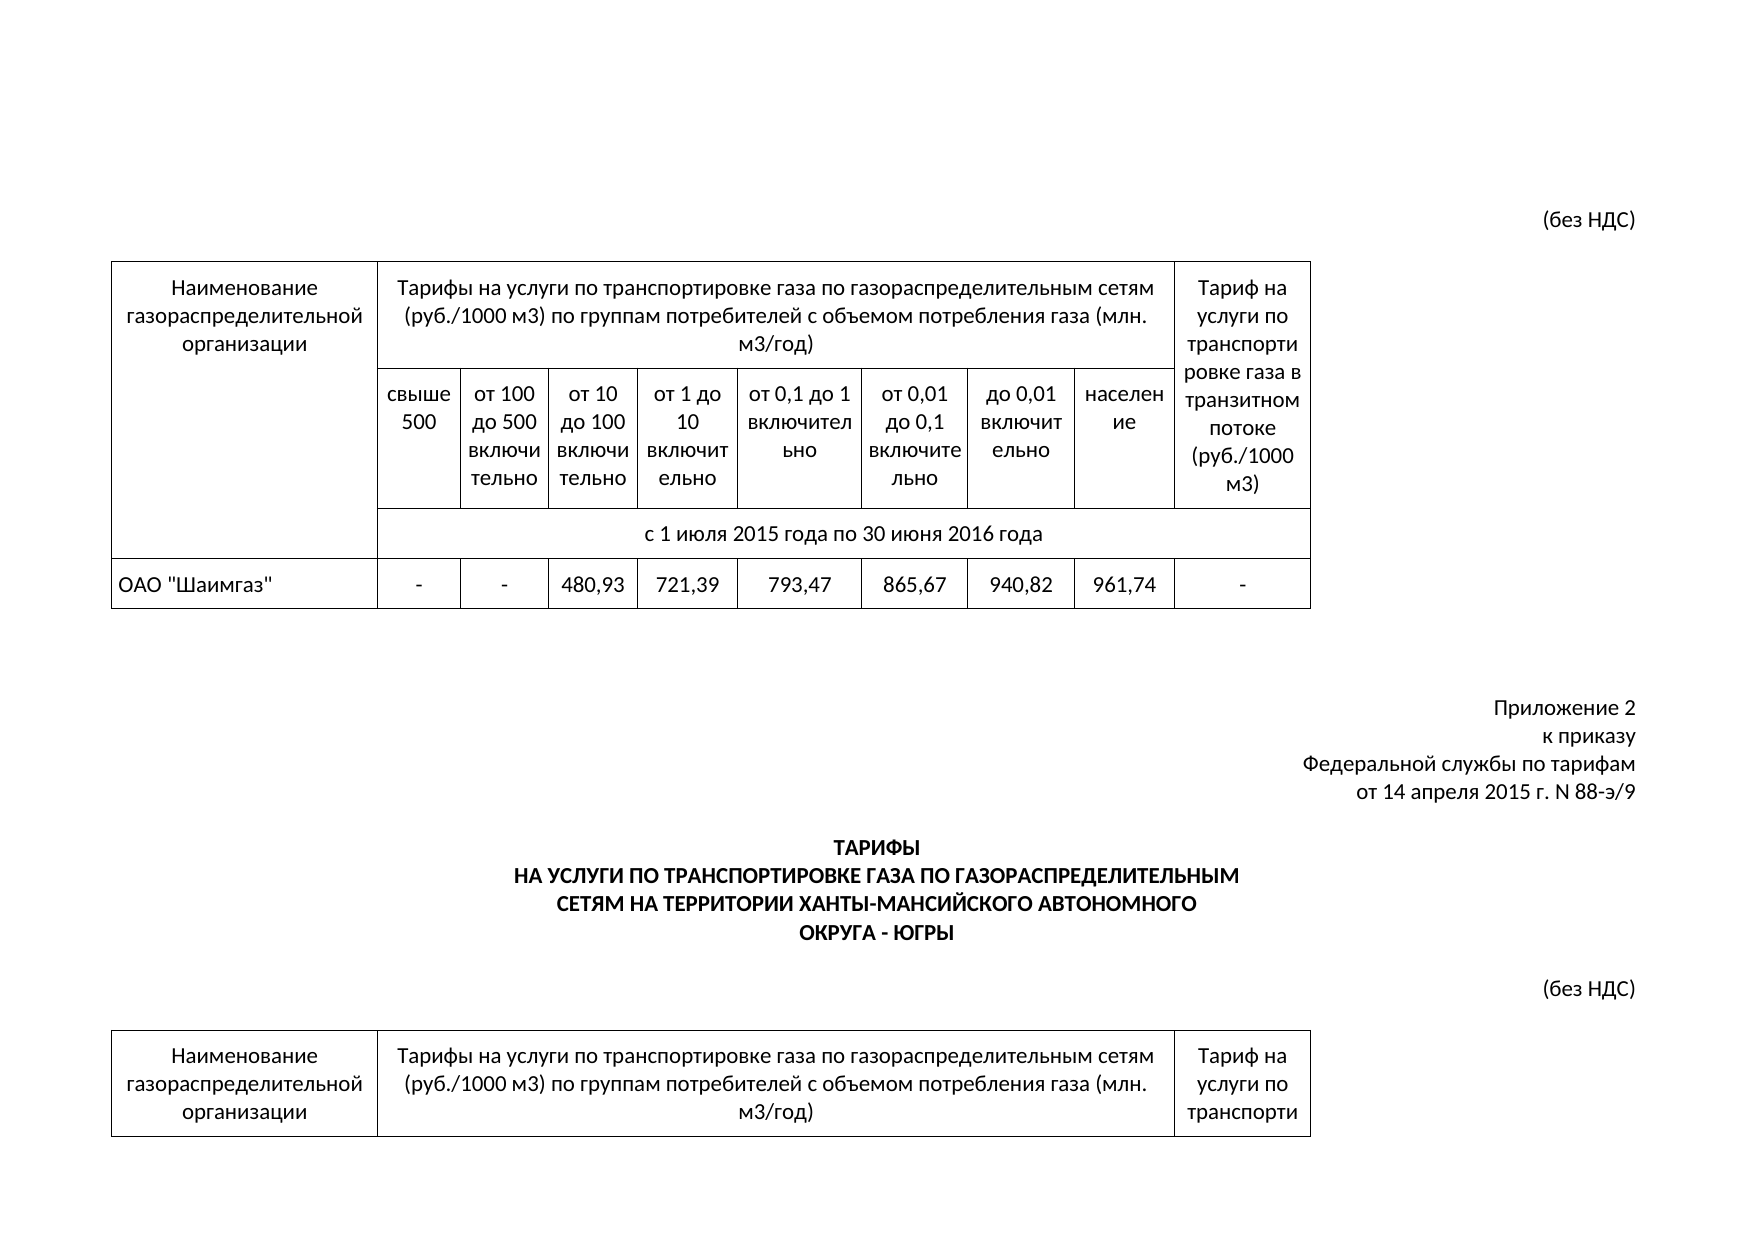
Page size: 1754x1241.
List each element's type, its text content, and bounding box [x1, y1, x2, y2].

title ТАРИФЫ [118, 833, 1636, 862]
title СЕТЯМ НА ТЕРРИТОРИИ ХАНТЫ-МАНСИЙСКОГО АВТОНОМНОГО [118, 889, 1636, 918]
table_cell от 0,01 до 0,1 включительно [862, 369, 967, 508]
table_cell 721,39 [638, 559, 737, 608]
text Федеральной службы по тарифам [118, 749, 1636, 777]
title НА УСЛУГИ ПО ТРАНСПОРТИРОВКЕ ГАЗА ПО ГАЗОРАСПРЕДЕЛИТЕЛЬНЫМ [118, 862, 1636, 889]
table_cell население [1075, 369, 1174, 508]
table_cell от 100 до 500 включительно [461, 369, 548, 508]
table_cell 480,93 [549, 559, 637, 608]
table_header Тариф на услуги по транспортировке газа в транзитном потоке (руб./1000 м3) [1175, 262, 1310, 508]
table_cell - [1175, 559, 1310, 608]
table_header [112, 1031, 377, 1136]
table_cell до 0,01 включительно [968, 369, 1074, 508]
table_cell от 1 до 10 включительно [638, 369, 737, 508]
table_header Наименование газораспределительной организации [112, 262, 377, 558]
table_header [1175, 1031, 1310, 1136]
table_cell с 1 июля 2015 года по 30 июня 2016 года [378, 509, 1310, 558]
table_cell - [461, 559, 548, 608]
table_cell - [378, 559, 460, 608]
table_cell свыше 500 [378, 369, 460, 508]
text Приложение 2 [118, 693, 1636, 721]
title ОКРУГА - ЮГРЫ [118, 918, 1636, 946]
table_header Тарифы на услуги по транспортировке газа по газораспределительным сетям (руб./1000 м3) по группам потребителей с объемом потребления газа (млн. м3/год) [378, 1031, 1174, 1136]
text (без НДС) [118, 205, 1636, 233]
table_cell 865,67 [862, 559, 967, 608]
table_cell 793,47 [738, 559, 861, 608]
table_cell от 0,1 до 1 включительно [738, 369, 861, 508]
text (без НДС) [118, 974, 1636, 1002]
table_cell ОАО "Шаимгаз" [112, 559, 377, 608]
table_header Тарифы на услуги по транспортировке газа по газораспределительным сетям (руб./1000 м3) по группам потребителей с объемом потребления газа (млн. м3/год) [378, 262, 1174, 368]
table_cell от 10 до 100 включительно [549, 369, 637, 508]
text от 14 апреля 2015 г. N 88-э/9 [118, 777, 1636, 806]
table_cell 940,82 [968, 559, 1074, 608]
text к приказу [118, 721, 1636, 749]
table_cell 961,74 [1075, 559, 1174, 608]
